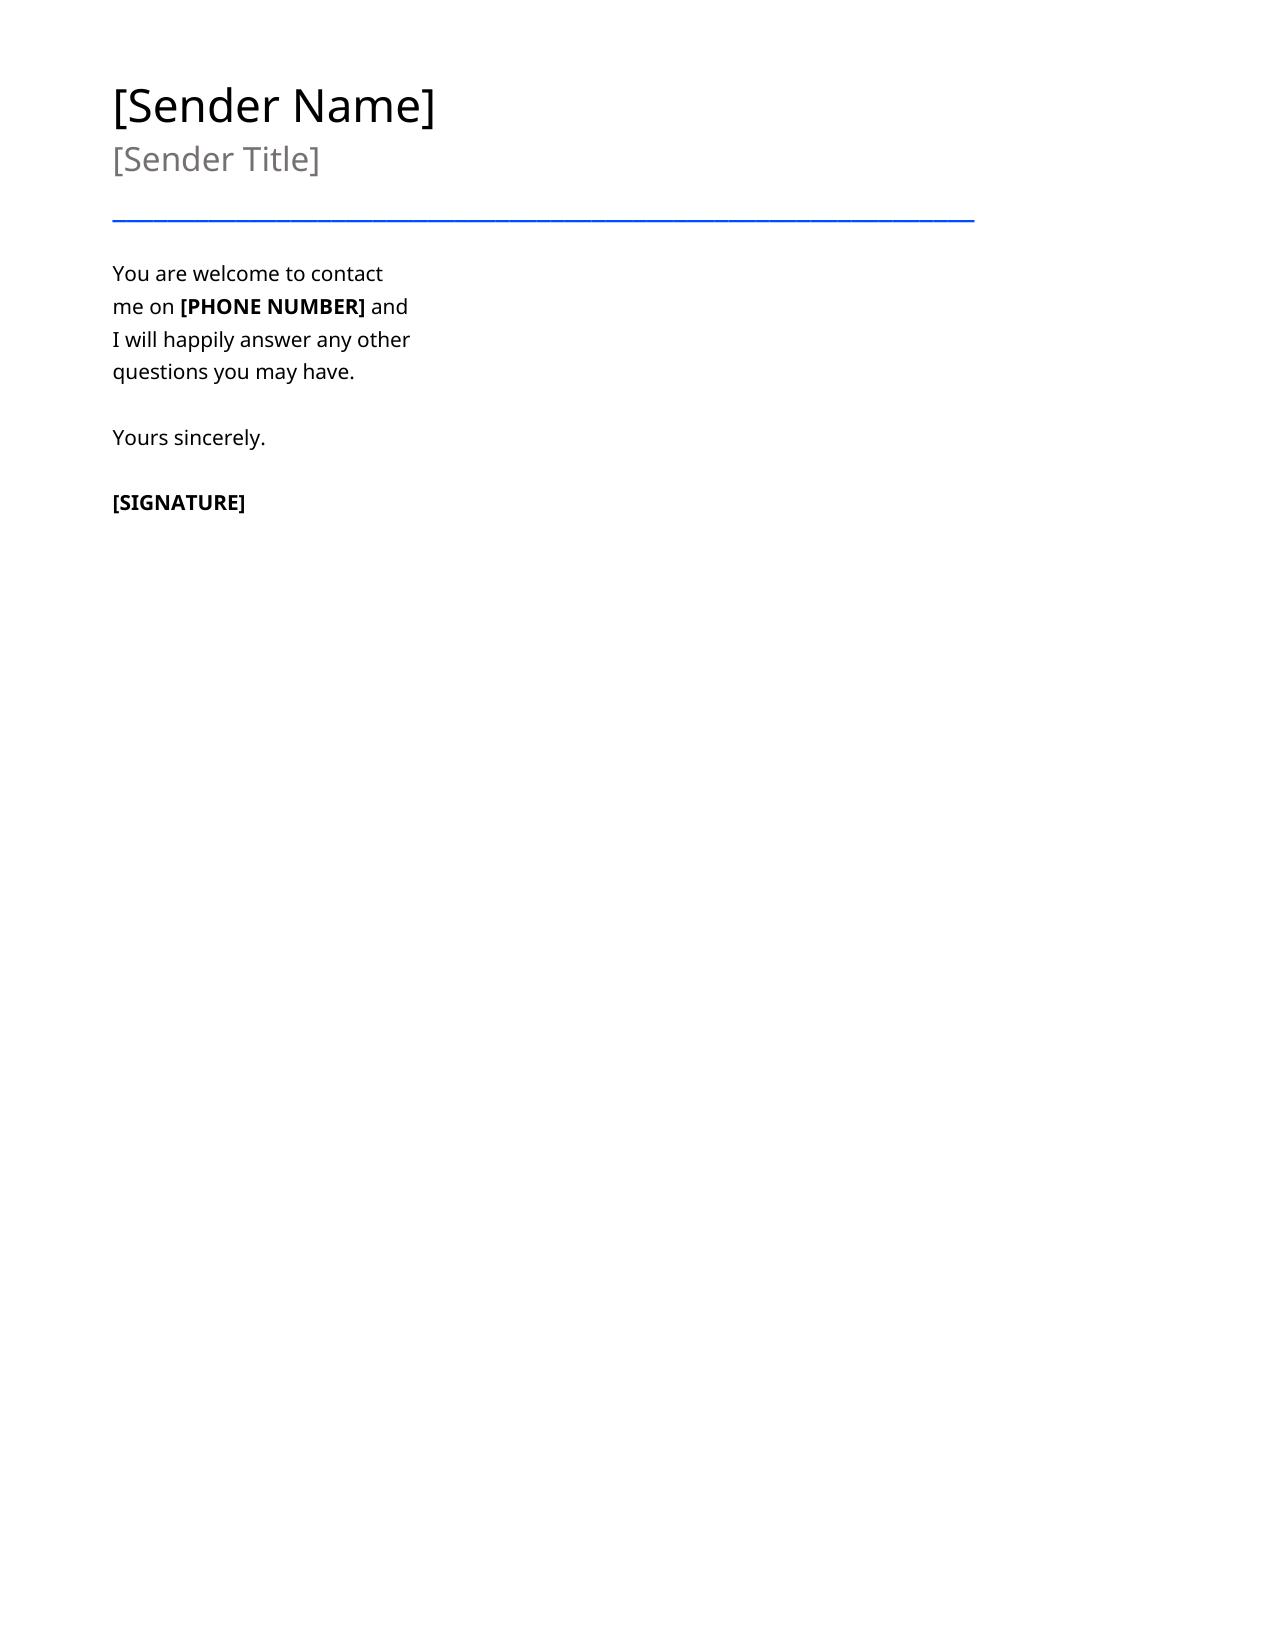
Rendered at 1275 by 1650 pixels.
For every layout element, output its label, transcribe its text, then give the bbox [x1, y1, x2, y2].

text [SIGNATURE] [112, 488, 412, 516]
